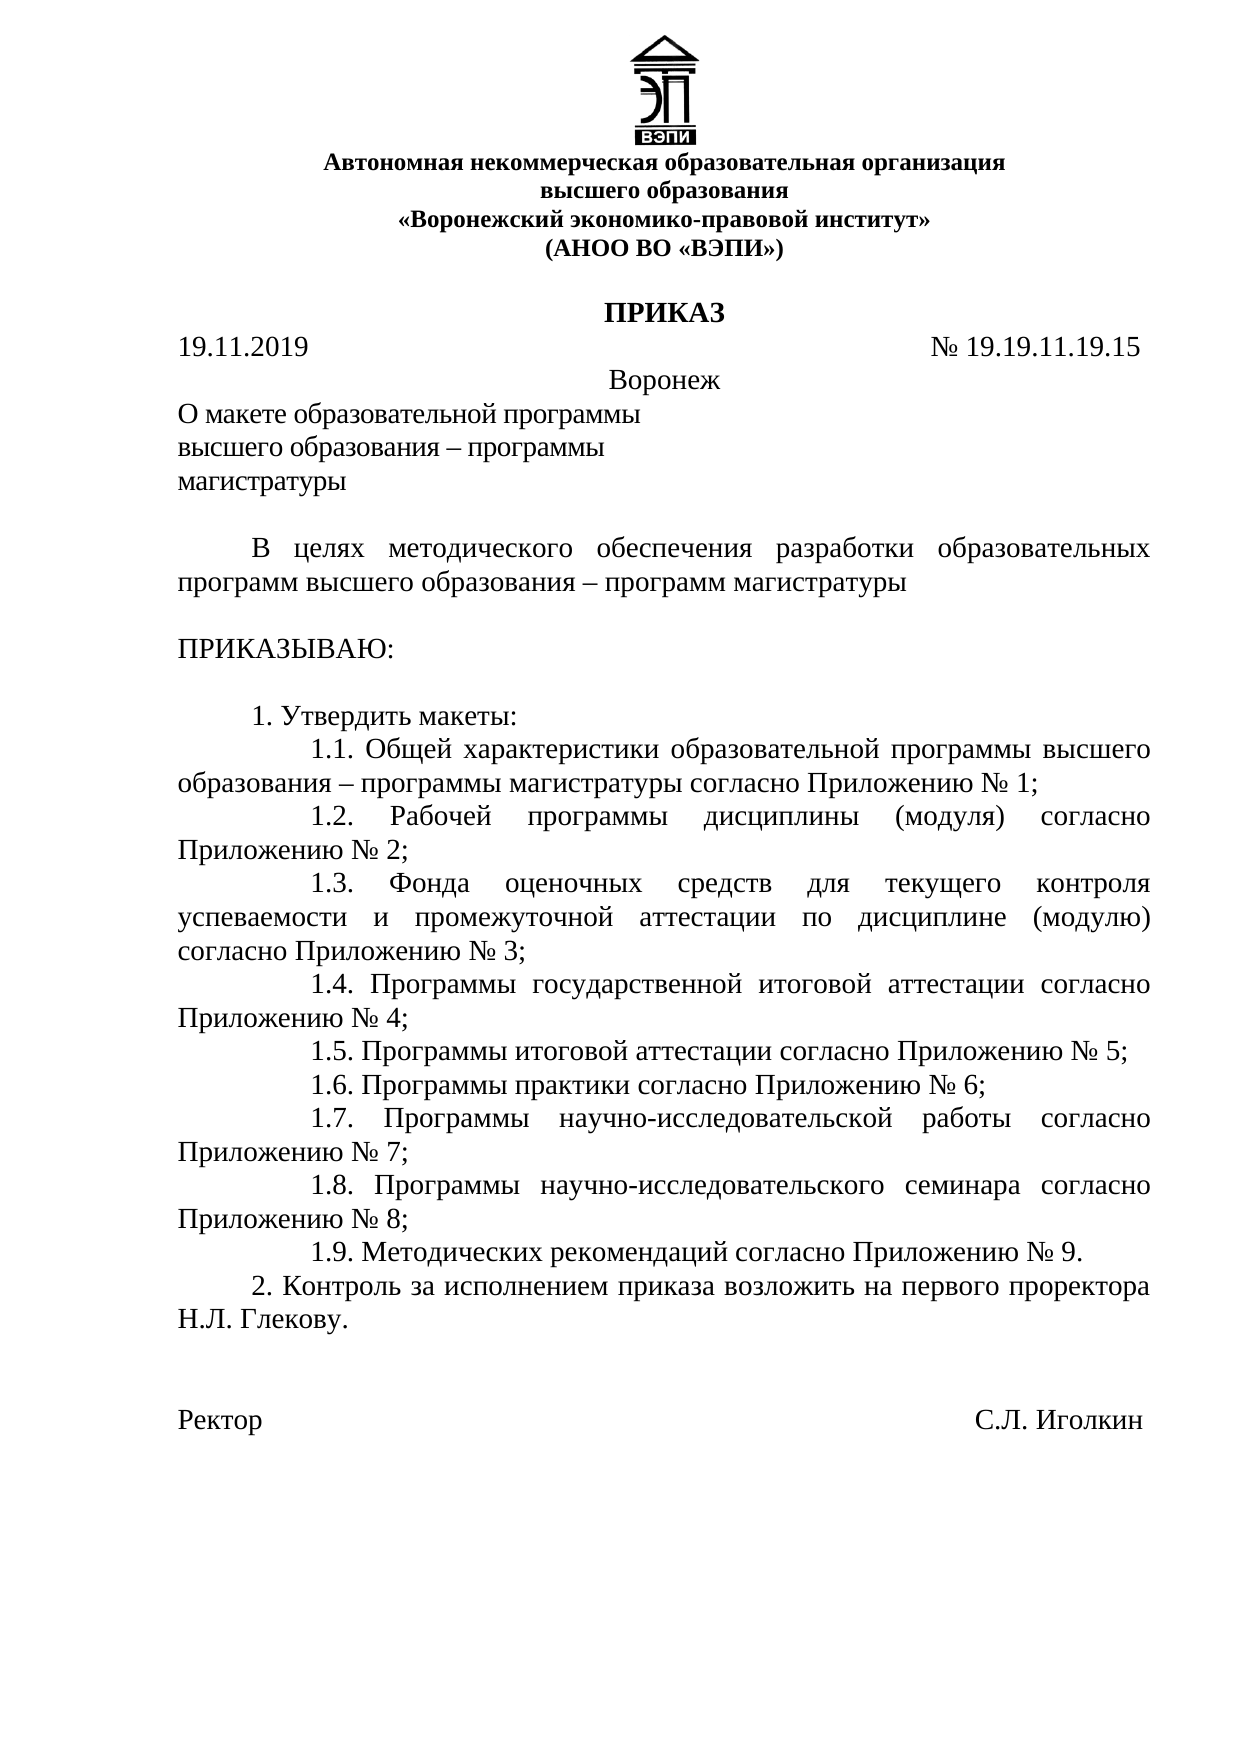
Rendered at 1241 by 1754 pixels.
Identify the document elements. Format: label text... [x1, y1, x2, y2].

text «Воронежский экономико-правовой институт» [177, 204, 1151, 233]
text высшего образования [177, 176, 1151, 204]
text 1.3. Фонда оценочных средств для текущего контроля успеваемости и промежуточной аттестации по дисциплине (модулю) согласно Приложению № 3; [177, 866, 1151, 966]
text 19.11.2019 № 19.19.11.19.15 [177, 329, 1151, 362]
text О макете образовательной программы [177, 396, 1151, 429]
text 1.4. Программы государственной итоговой аттестации согласно Приложению № 4; [177, 966, 1151, 1033]
text 1. Утвердить макеты: [177, 698, 1151, 731]
text 1.8. Программы научно-исследовательского семинара согласно Приложению № 8; [177, 1167, 1151, 1234]
text 2. Контроль за исполнением приказа возложить на первого проректора Н.Л. Глекову. [177, 1268, 1151, 1335]
text Ректор С.Л. Иголкин [177, 1402, 1151, 1436]
text высшего образования – программы [177, 429, 1151, 463]
picture [629, 33, 700, 147]
text магистратуры [177, 463, 1151, 497]
text 1.5. Программы итоговой аттестации согласно Приложению № 5; [177, 1033, 1151, 1067]
text 1.2. Рабочей программы дисциплины (модуля) согласно Приложению № 2; [177, 798, 1151, 866]
text Автономная некоммерческая образовательная организация [177, 147, 1151, 176]
text 1.7. Программы научно-исследовательской работы согласно Приложению № 7; [177, 1100, 1151, 1167]
text ПРИКАЗЫВАЮ: [177, 631, 1151, 664]
text Воронеж [177, 362, 1151, 396]
text 1.9. Методических рекомендаций согласно Приложению № 9. [177, 1234, 1151, 1268]
text 1.6. Программы практики согласно Приложению № 6; [177, 1067, 1151, 1100]
text (АНОО ВО «ВЭПИ») [177, 233, 1151, 262]
text В целях методического обеспечения разработки образовательных программ высшего образования – программ магистратуры [177, 530, 1151, 597]
text ПРИКАЗ [177, 295, 1151, 329]
text 1.1. Общей характеристики образовательной программы высшего образования – программы магистратуры согласно Приложению № 1; [177, 731, 1151, 798]
